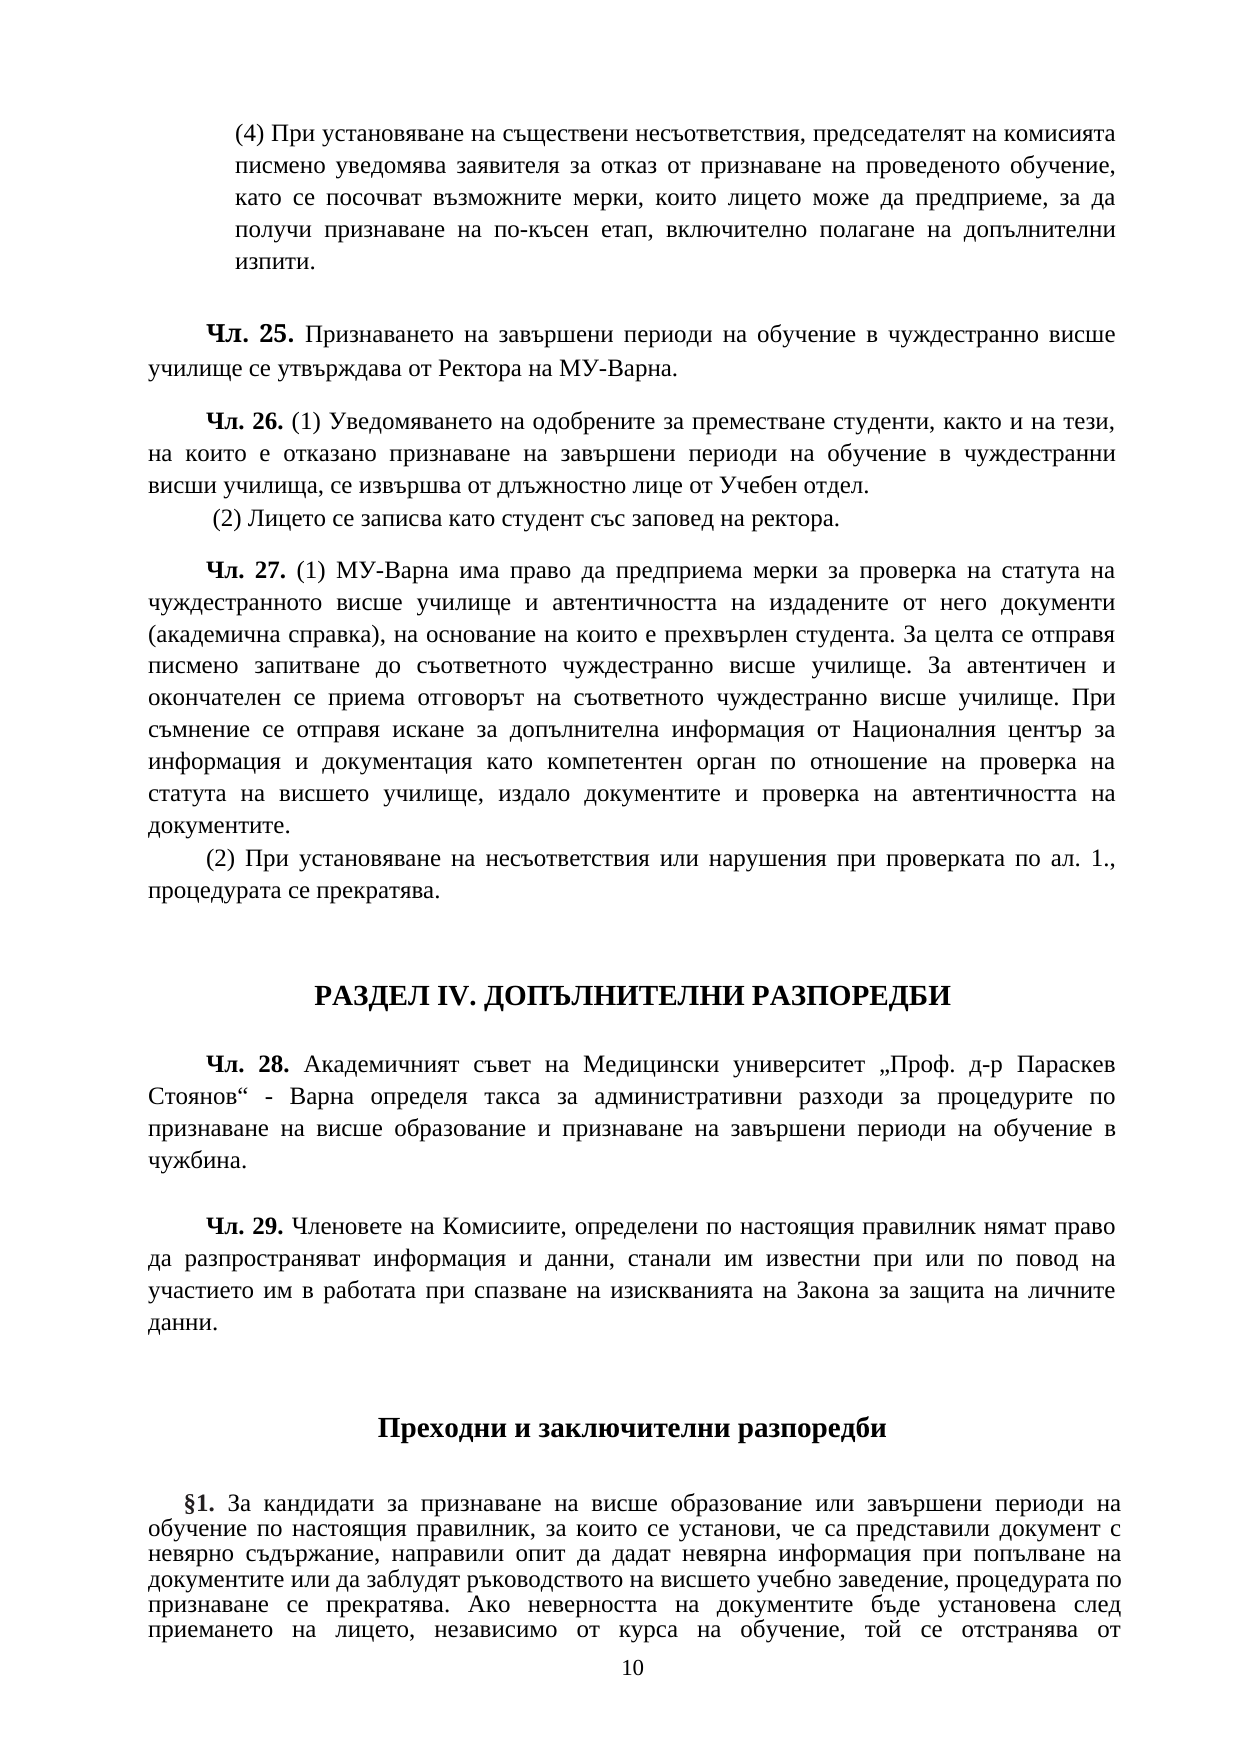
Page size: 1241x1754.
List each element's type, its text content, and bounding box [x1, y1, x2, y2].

text (4) При установяване на съществени несъответствия, председателят на комисията писмено уведомява заявителя за отказ от признаване на проведеното обучение, като се посочват възможните мерки, които лицето може да предприеме, за да получи признаване на по-късен етап, включително полагане на допълнителни изпити. [235, 118, 1117, 274]
text (2) При установяване на несъответствия или нарушения при проверката по ал. 1., процедурата се прекратява. [148, 843, 1117, 904]
text (2) Лицето се записва като студент със заповед на ректора. [148, 503, 1117, 532]
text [148, 1491, 1122, 1643]
text Чл. 28. Академичният съвет на Медицински университет „Проф. д-р Параскев Стоянов“ - Варна определя такса за административни разходи за процедурите по признаване на висше образование и признаване на завършени периоди на обучение в чужбина. [148, 1049, 1117, 1174]
text Чл. 25. Признаването на завършени периоди на обучение в чуждестранно висше училище се утвърждава от Ректора на МУ-Варна. [148, 316, 1117, 382]
text Чл. 29. Членовете на Комисиите, определени по настоящия правилник нямат право да разпространяват информация и данни, станали им известни при или по повод на участието им в работата при спазване на изискванията на Закона за защита на личните данни. [148, 1211, 1117, 1336]
subtitle РАЗДЕЛ IV. ДОПЪЛНИТЕЛНИ РАЗПОРЕДБИ [185, 978, 1080, 1012]
subtitle Преходни и заключителни разпоредби [185, 1410, 1080, 1444]
text Чл. 26. (1) Уведомяването на одобрените за преместване студенти, както и на тези, на които е отказано признаване на завършени периоди на обучение в чуждестранни висши училища, се извършва от длъжностно лице от Учебен отдел. [148, 406, 1117, 499]
text Чл. 27. (1) МУ-Варна има право да предприема мерки за проверка на статута на чуждестранното висше училище и автентичността на издадените от него документи (академична справка), на основание на които е прехвърлен студента. За целта се отправя писмено запитване до съответното чуждестранно висше училище. За автентичен и окончателен се приема отговорът на съответното чуждестранно висше училище. При съмнение се отправя искане за допълнителна информация от Националния център за информация и документация като компетентен орган по отношение на проверка на статута на висшето училище, издало документите и проверка на автентичността на документите. [148, 555, 1117, 839]
